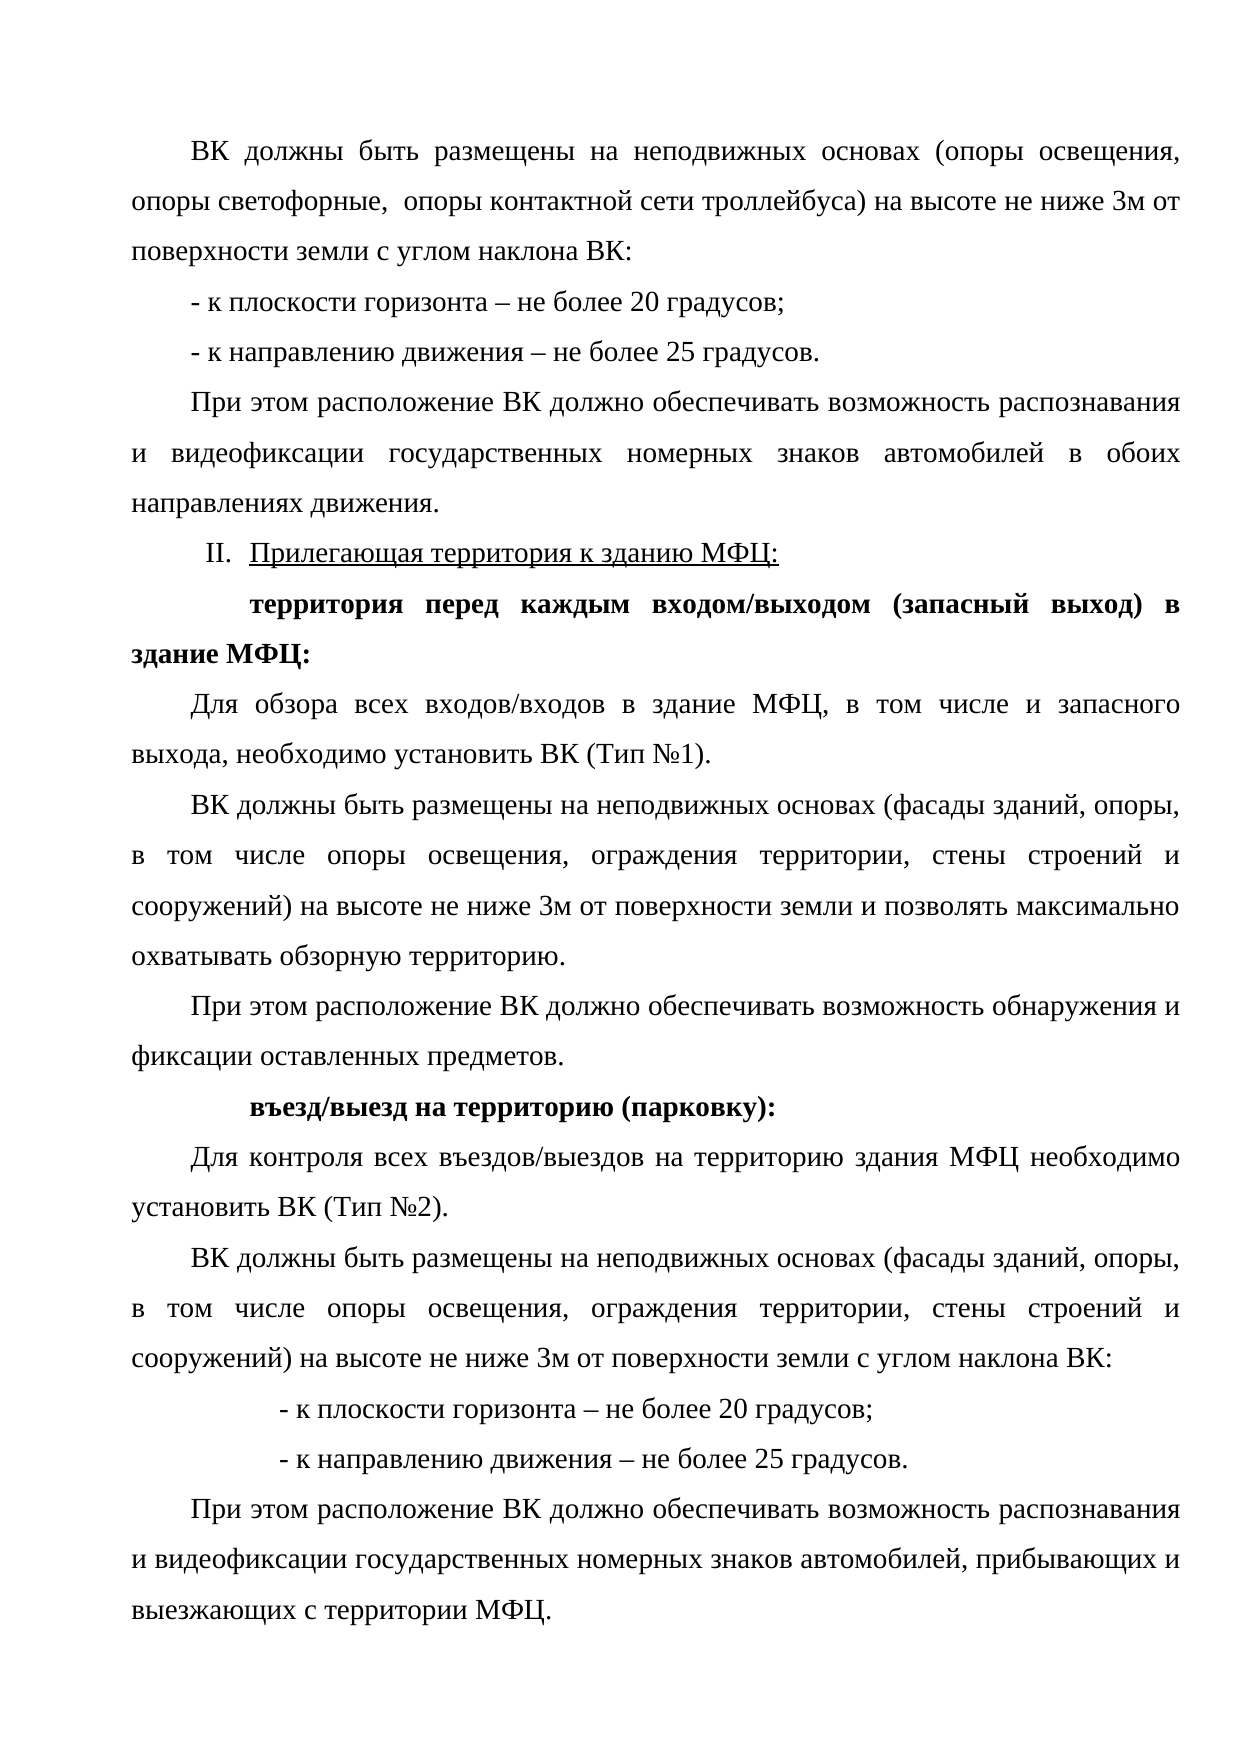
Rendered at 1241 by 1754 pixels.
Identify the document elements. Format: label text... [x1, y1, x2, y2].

text - к направлению движения – не более 25 градусов. [279, 1441, 1181, 1474]
text Для контроля всех въездов/выездов на территорию здания МФЦ необходимо установить ВК (Тип №2). [131, 1139, 1181, 1223]
list Прилегающая территория к зданию МФЦ: [205, 535, 1181, 569]
text При этом расположение ВК должно обеспечивать возможность обнаружения и фиксации оставленных предметов. [131, 988, 1181, 1072]
text ВК должны быть размещены на неподвижных основах (фасады зданий, опоры, в том числе опоры освещения, ограждения территории, стены строений и сооружений) на высоте не ниже 3м от поверхности земли и позволять максимально охватывать обзорную территорию. [131, 787, 1181, 971]
text - к направлению движения – не более 25 градусов. [131, 334, 1181, 368]
text - к плоскости горизонта – не более 20 градусов; [279, 1391, 1181, 1424]
text въезд/выезд на территорию (парковку): [249, 1089, 1181, 1122]
text При этом расположение ВК должно обеспечивать возможность распознавания и видеофиксации государственных номерных знаков автомобилей, прибывающих и выезжающих с территории МФЦ. [131, 1491, 1181, 1626]
text ВК должны быть размещены на неподвижных основах (фасады зданий, опоры, в том числе опоры освещения, ограждения территории, стены строений и сооружений) на высоте не ниже 3м от поверхности земли с углом наклона ВК: [131, 1240, 1181, 1374]
text При этом расположение ВК должно обеспечивать возможность распознавания и видеофиксации государственных номерных знаков автомобилей в обоих направлениях движения. [131, 384, 1181, 519]
text ВК должны быть размещены на неподвижных основах (опоры освещения, опоры светофорные, опоры контактной сети троллейбуса) на высоте не ниже 3м от поверхности земли с углом наклона ВК: [131, 133, 1181, 267]
text - к плоскости горизонта – не более 20 градусов; [131, 284, 1181, 317]
text Для обзора всех входов/входов в здание МФЦ, в том числе и запасного выхода, необходимо установить ВК (Тип №1). [131, 686, 1181, 770]
text территория перед каждым входом/выходом (запасный выход) в здание МФЦ: [131, 586, 1181, 669]
